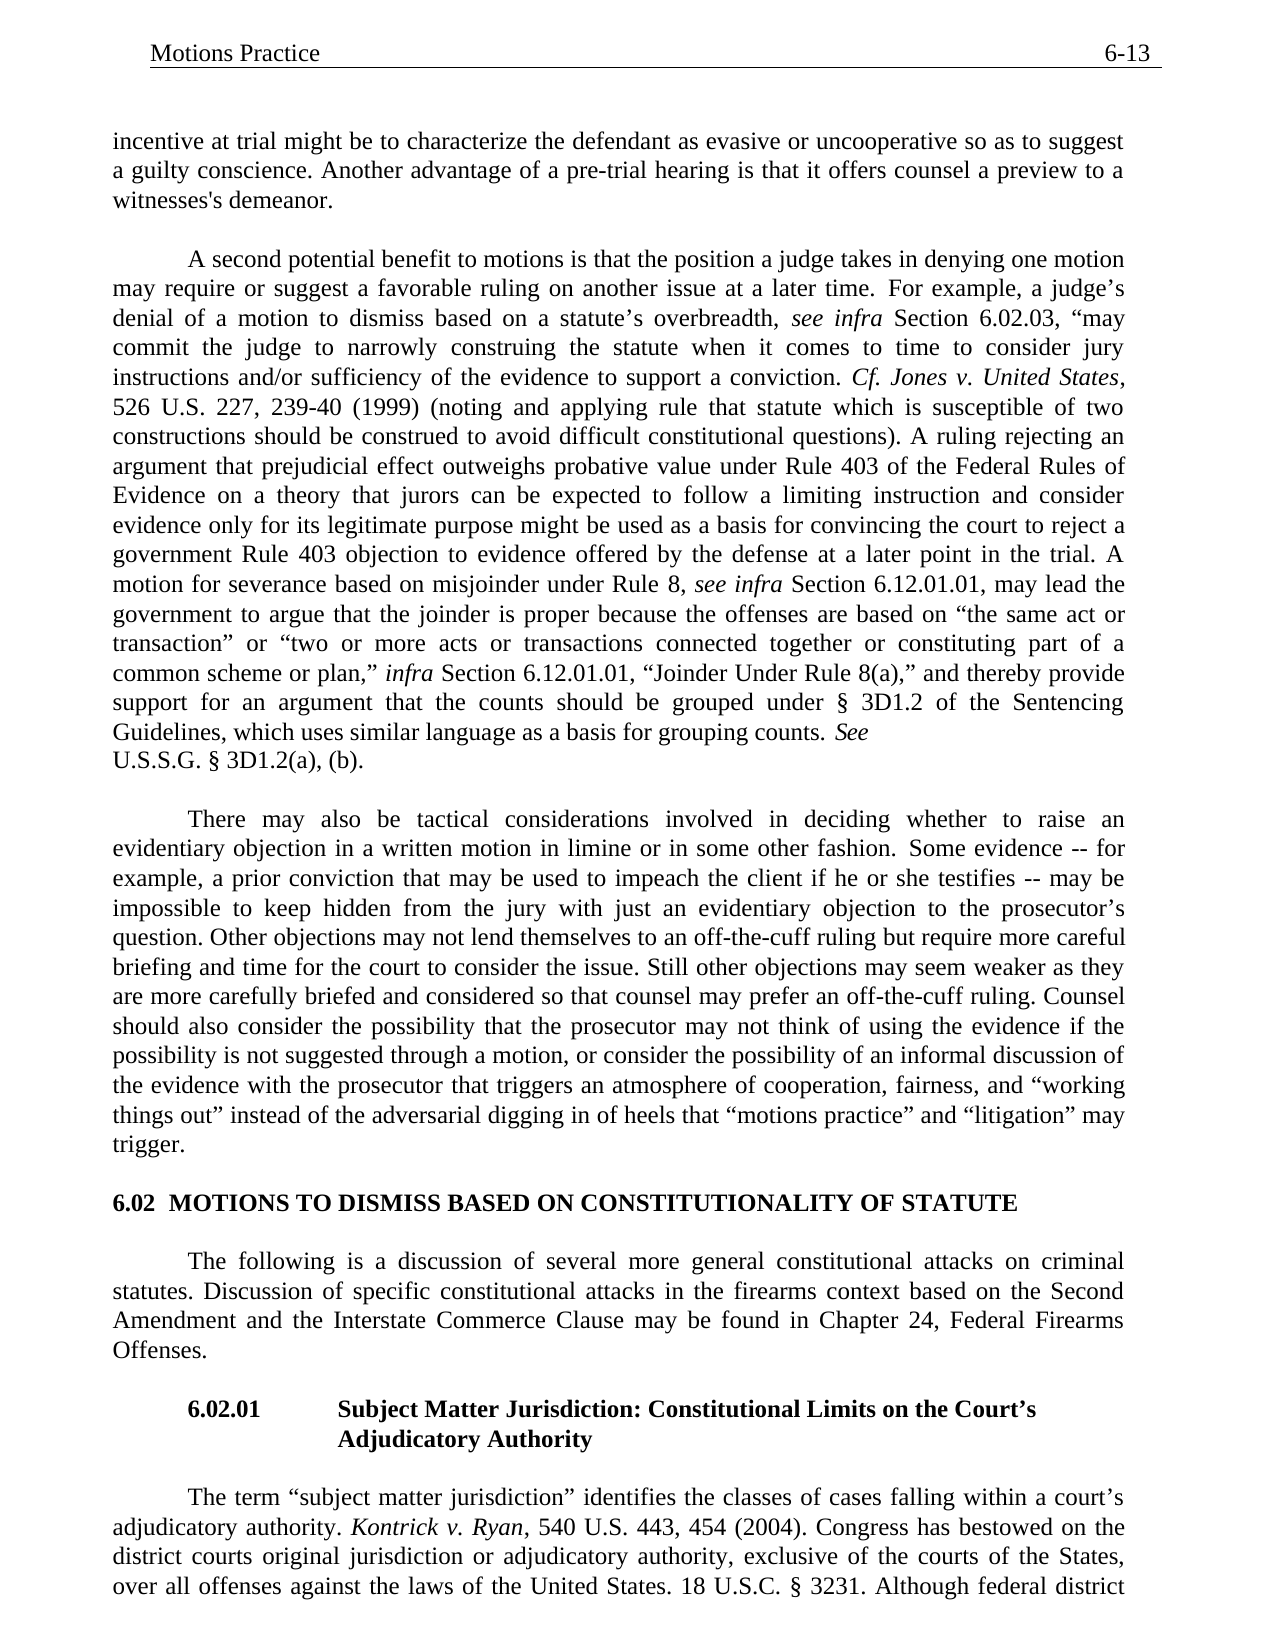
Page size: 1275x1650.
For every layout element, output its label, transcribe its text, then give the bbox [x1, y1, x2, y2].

text U.S.S.G. § 3D1.2(a), (b). [112, 747, 1175, 774]
text A second potential benefit to motions is that the position a judge takes in denying one motion may require or suggest a favorable ruling on another issue at a later time. For example, a judge’s denial of a motion to dismiss based on a statute’s overbreadth, see infra Section 6.02.03, “may commit the judge to narrowly construing the statute when it comes to time to consider jury instructions and/or sufficiency of the evidence to support a conviction. Cf. Jones v. United States, 526 U.S. 227, 239-40 (1999) (noting and applying rule that statute which is susceptible of two constructions should be construed to avoid difficult constitutional questions). A ruling rejecting an argument that prejudicial effect outweighs probative value under Rule 403 of the Federal Rules of Evidence on a theory that jurors can be expected to follow a limiting instruction and consider evidence only for its legitimate purpose might be used as a basis for convincing the court to reject a government Rule 403 objection to evidence offered by the defense at a later point in the trial. A motion for severance based on misjoinder under Rule 8, see infra Section 6.12.01.01, may lead the government to argue that the joinder is proper because the offenses are based on “the same act or transaction” or “two or more acts or transactions connected together or constituting part of a common scheme or plan,” infra Section 6.12.01.01, “Joinder Under Rule 8(a),” and thereby provide support for an argument that the counts should be grouped under § 3D1.2 of the Sentencing Guidelines, which uses similar language as a basis for grouping counts. See [112, 244, 1126, 746]
subtitle Subject Matter Jurisdiction: Constitutional Limits on the Court’s Adjudicatory Authority [187, 1394, 1125, 1453]
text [112, 1482, 1126, 1600]
text The following is a discussion of several more general constitutional attacks on criminal statutes. Discussion of specific constitutional attacks in the firearms context based on the Second Amendment and the Interstate Commerce Clause may be found in Chapter 24, Federal Firearms Offenses. [112, 1246, 1126, 1364]
text incentive at trial might be to characterize the defendant as evasive or uncooperative so as to suggest a guilty conscience. Another advantage of a pre-trial hearing is that it offers counsel a preview to a witnesses's demeanor. [112, 126, 1126, 214]
subtitle MOTIONS TO DISMISS BASED ON CONSTITUTIONALITY OF STATUTE [112, 1188, 1175, 1216]
text There may also be tactical considerations involved in deciding whether to raise an evidentiary objection in a written motion in limine or in some other fashion. Some evidence -- for example, a prior conviction that may be used to impeach the client if he or she testifies -- may be impossible to keep hidden from the jury with just an evidentiary objection to the prosecutor’s question. Other objections may not lend themselves to an off-the-cuff ruling but require more careful briefing and time for the court to consider the issue. Still other objections may seem weaker as they are more carefully briefed and considered so that counsel may prefer an off-the-cuff ruling. Counsel should also consider the possibility that the prosecutor may not think of using the evidence if the possibility is not suggested through a motion, or consider the possibility of an informal discussion of the evidence with the prosecutor that triggers an atmosphere of cooperation, fairness, and “working things out” instead of the adversarial digging in of heels that “motions practice” and “litigation” may trigger. [112, 804, 1126, 1158]
